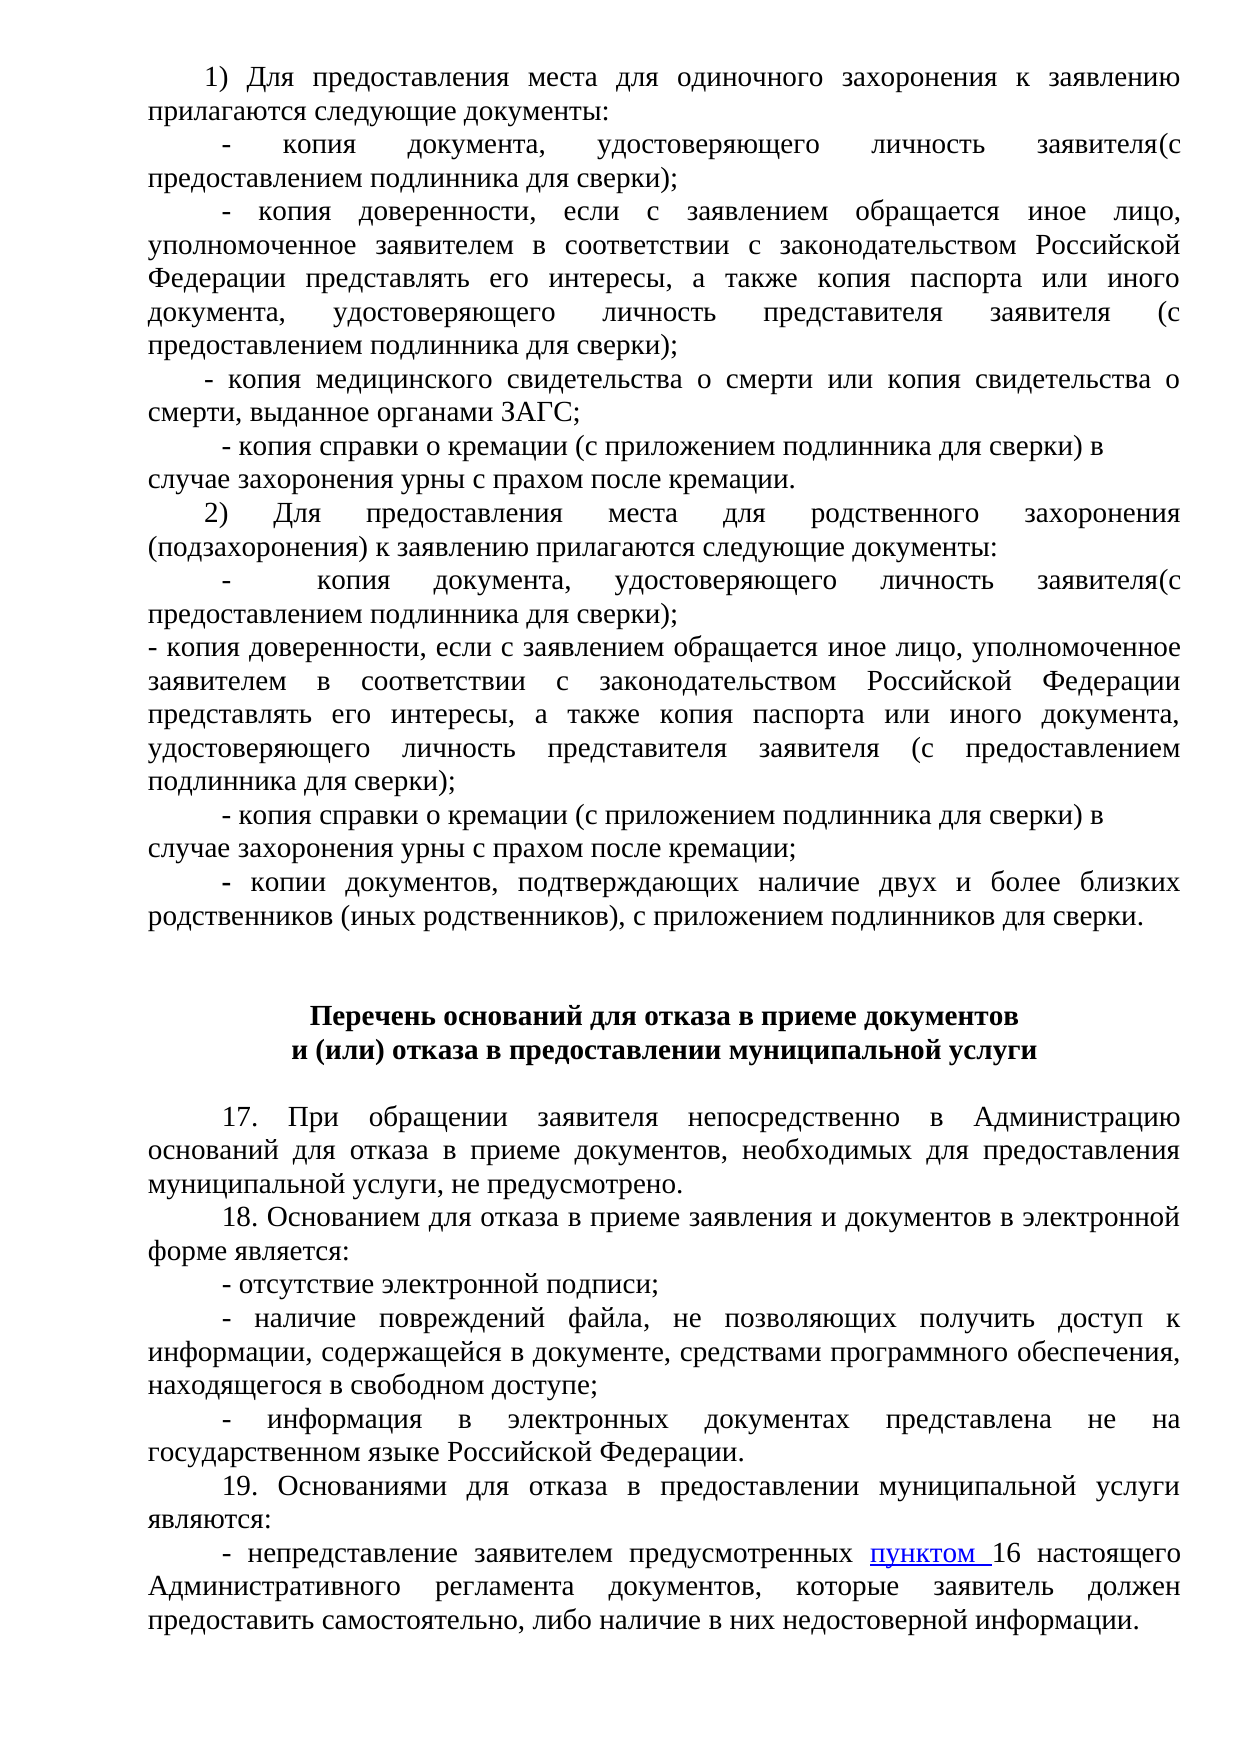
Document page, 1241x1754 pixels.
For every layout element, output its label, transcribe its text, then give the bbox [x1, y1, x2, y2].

text и (или) отказа в предоставлении муниципальной услуги [148, 1032, 1181, 1065]
text 17. При обращении заявителя непосредственно в Администрацию оснований для отказа в приеме документов, необходимых для предоставления муниципальной услуги, не предусмотрено. [148, 1099, 1181, 1199]
text - копии документов, подтверждающих наличие двух и более близких родственников (иных родственников), с приложением подлинников для сверки. [148, 864, 1181, 931]
text 18. Основанием для отказа в приеме заявления и документов в электронной форме является: [148, 1199, 1181, 1267]
text - копия доверенности, если с заявлением обращается иное лицо, уполномоченное заявителем в соответствии с законодательством Российской Федерации представлять его интересы, а также копия паспорта или иного документа, удостоверяющего личность представителя заявителя (с предоставлением подлинника для сверки); [148, 629, 1181, 797]
text - копия документа, удостоверяющего личность заявителя(с предоставлением подлинника для сверки); [148, 126, 1181, 193]
text - копия справки о кремации (с приложением подлинника для сверки) в случае захоронения урны с прахом после кремации; [148, 797, 1181, 864]
text 19. Основаниями для отказа в предоставлении муниципальной услуги являются: [148, 1468, 1181, 1535]
text - непредставление заявителем предусмотренных пунктом 16 настоящего Административного регламента документов, которые заявитель должен предоставить самостоятельно, либо наличие в них недостоверной информации. [148, 1535, 1181, 1636]
text - копия медицинского свидетельства о смерти или копия свидетельства о смерти, выданное органами ЗАГС; [148, 361, 1181, 428]
text Перечень оснований для отказа в приеме документов [148, 998, 1181, 1032]
text - копия справки о кремации (с приложением подлинника для сверки) в случае захоронения урны с прахом после кремации. [148, 428, 1181, 495]
text 1) Для предоставления места для одиночного захоронения к заявлению прилагаются следующие документы: [148, 59, 1181, 126]
text - наличие повреждений файла, не позволяющих получить доступ к информации, содержащейся в документе, средствами программного обеспечения, находящегося в свободном доступе; [148, 1300, 1181, 1401]
text - копия доверенности, если с заявлением обращается иное лицо, уполномоченное заявителем в соответствии с законодательством Российской Федерации представлять его интересы, а также копия паспорта или иного документа, удостоверяющего личность представителя заявителя (с предоставлением подлинника для сверки); [148, 193, 1181, 361]
text - отсутствие электронной подписи; [148, 1267, 1181, 1300]
text 2) Для предоставления места для родственного захоронения (подзахоронения) к заявлению прилагаются следующие документы: [148, 495, 1181, 562]
text - информация в электронных документах представлена не на государственном языке Российской Федерации. [148, 1401, 1181, 1468]
text - копия документа, удостоверяющего личность заявителя(с предоставлением подлинника для сверки); [148, 562, 1181, 629]
